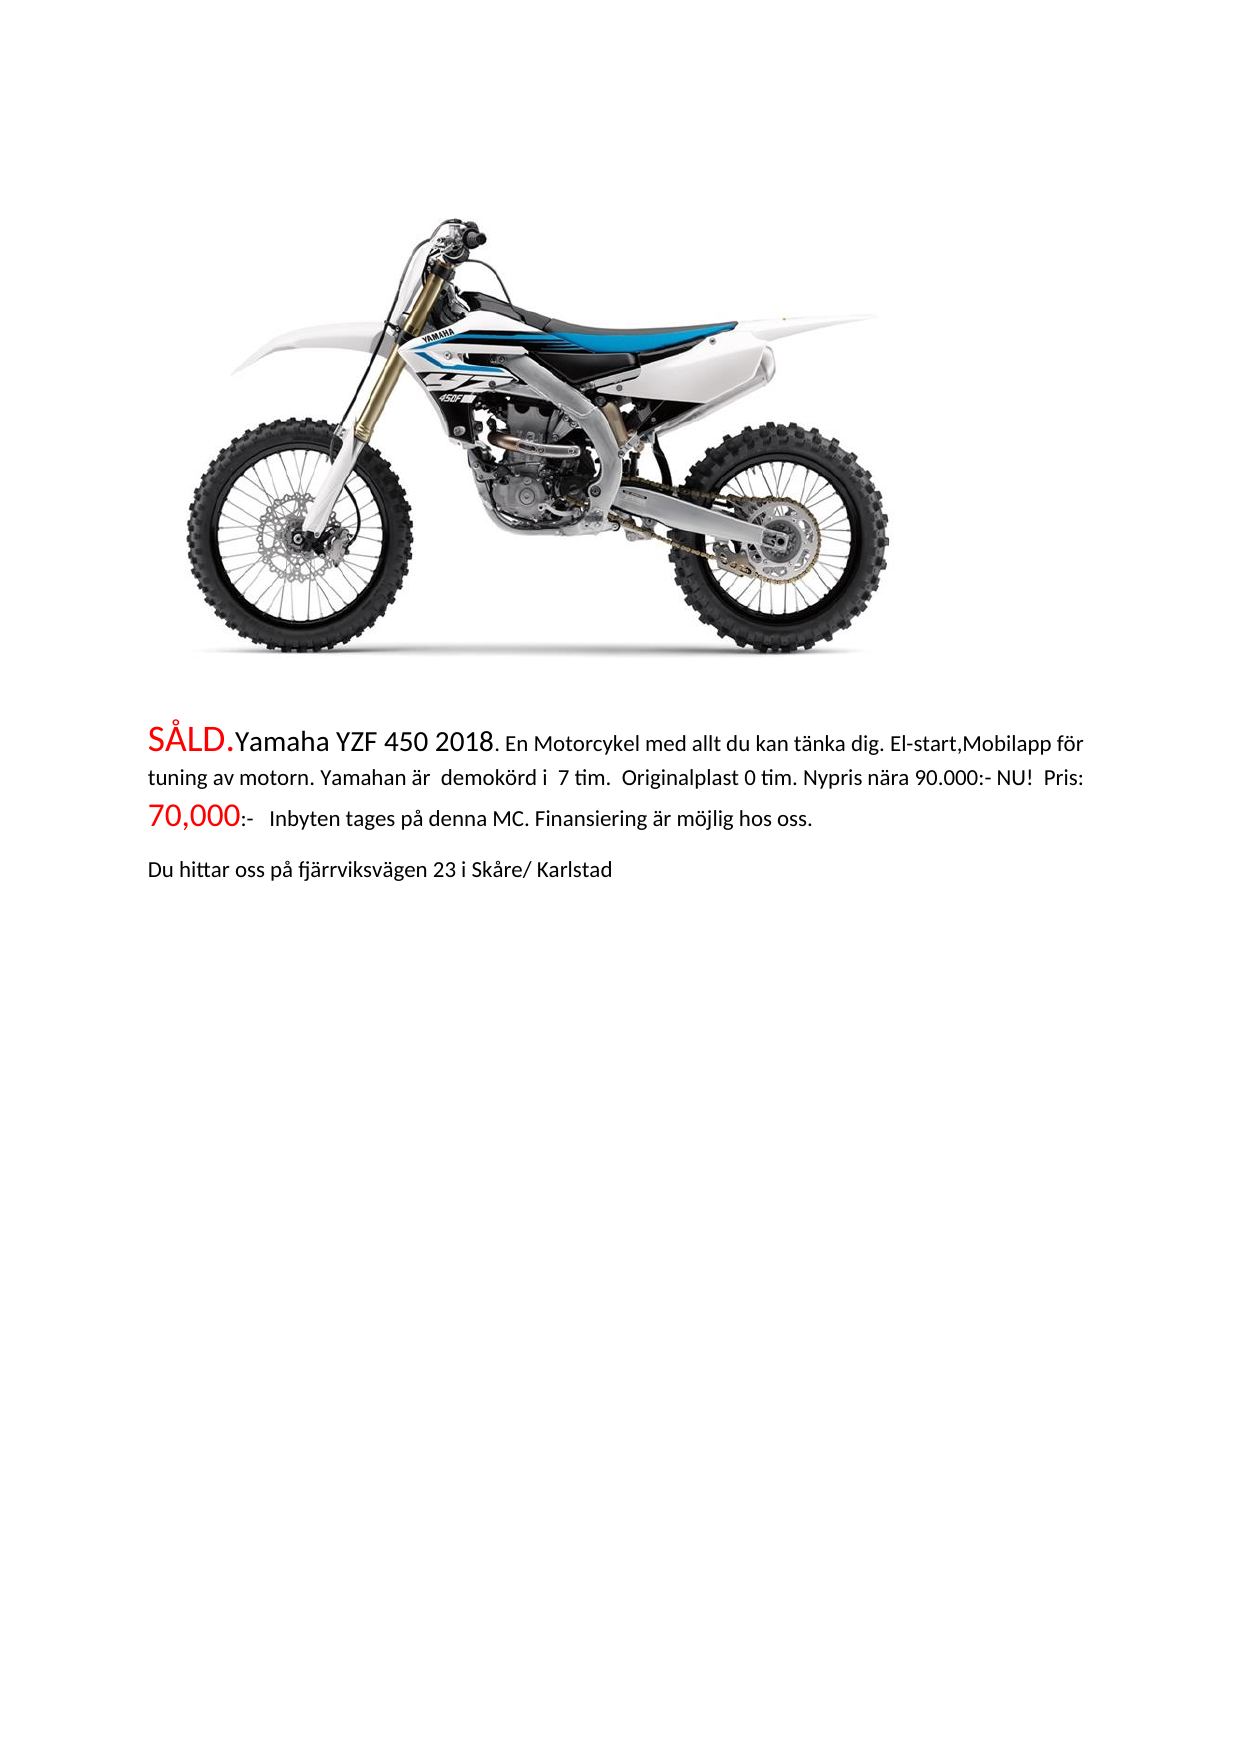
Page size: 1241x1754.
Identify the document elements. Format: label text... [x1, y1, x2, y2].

picture [147, 147, 931, 696]
text SÅLD.Yamaha YZF 450 2018. En Motorcykel med allt du kan tänka dig. El-start,Mobilapp för tuning av motorn. Yamahan är demokörd i 7 tim. Originalplast 0 tim. Nypris nära 90.000:- NU! Pris: 70,000:- Inbyten tages på denna MC. Finansiering är möjlig hos oss. [148, 715, 1093, 835]
text Du hittar oss på fjärrviksvägen 23 i Skåre/ Karlstad [148, 855, 1093, 883]
